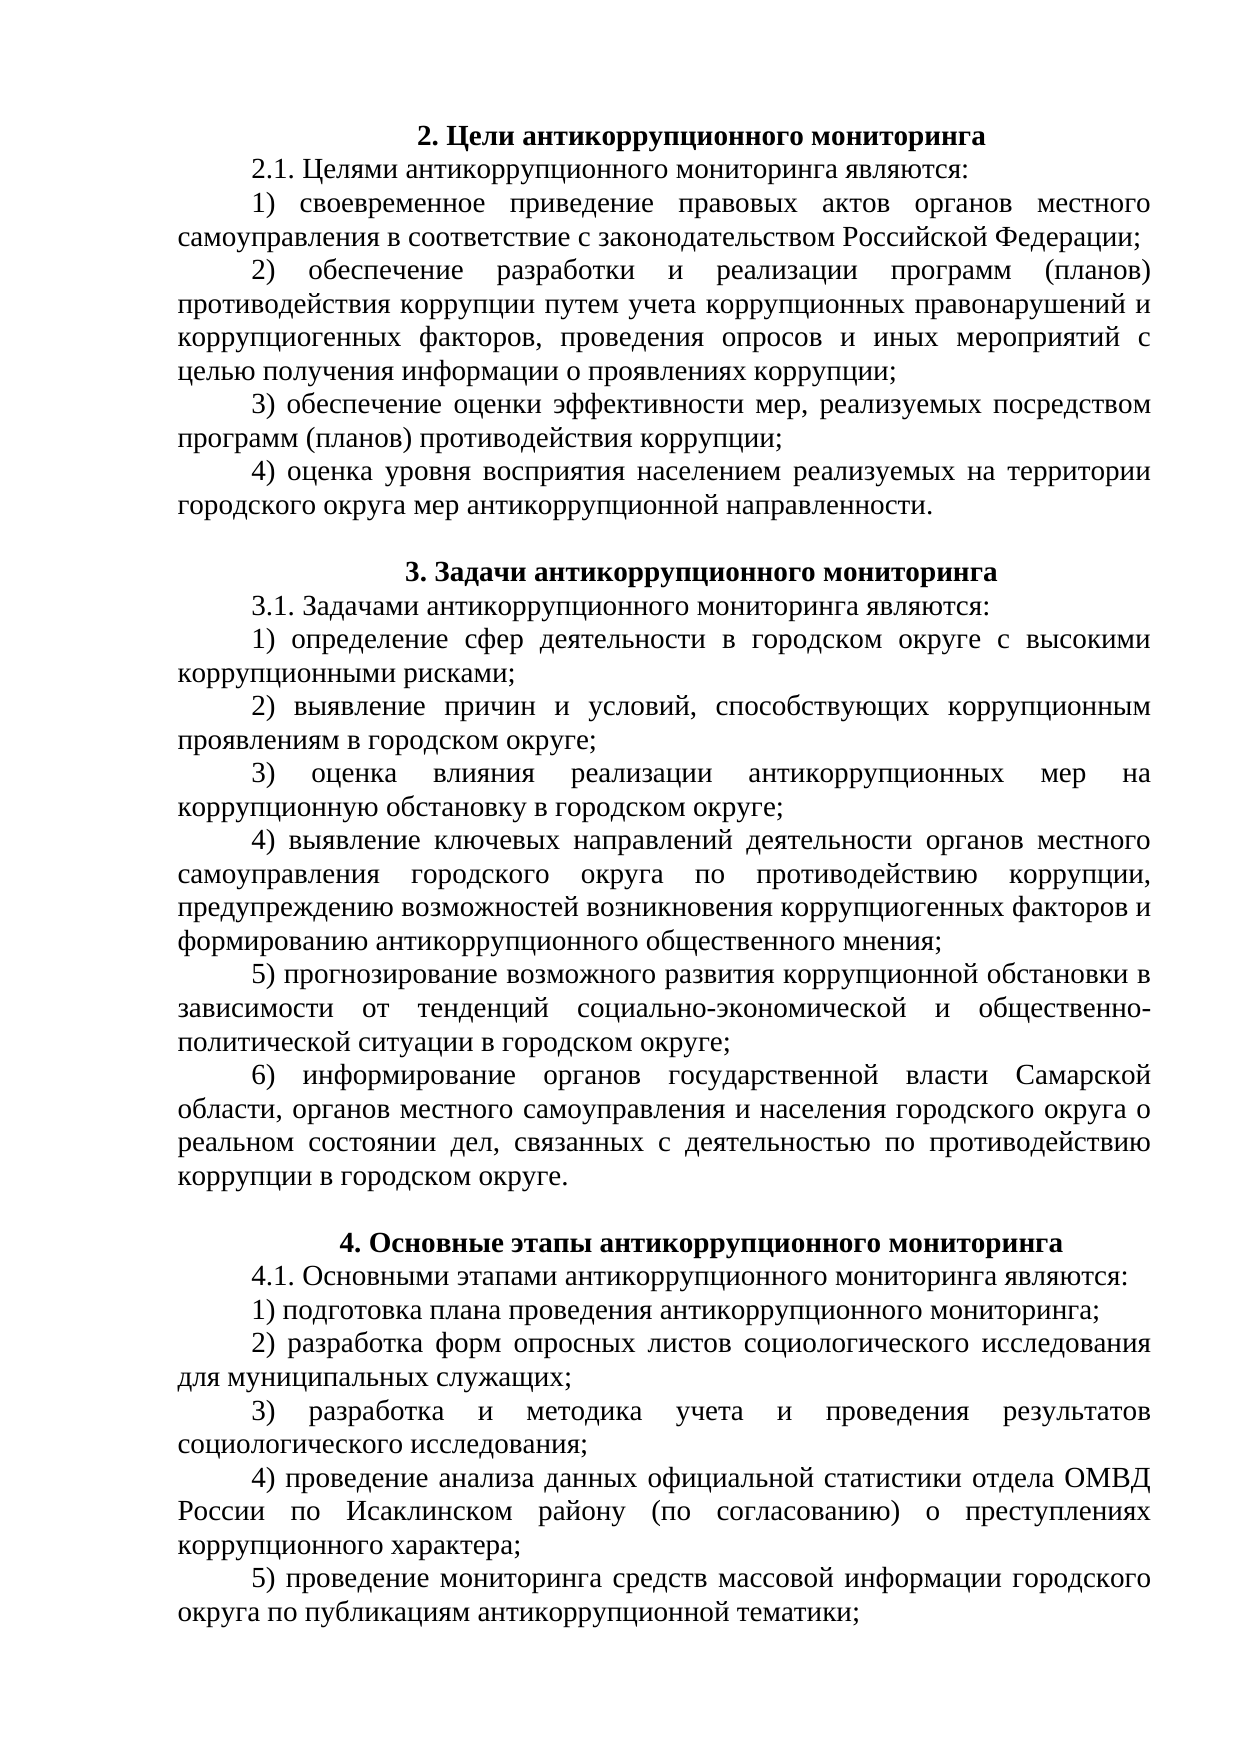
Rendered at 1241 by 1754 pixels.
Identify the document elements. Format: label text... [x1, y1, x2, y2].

text 1) определение сфер деятельности в городском округе с высокими коррупционными рисками; [177, 621, 1152, 688]
text 4) проведение анализа данных официальной статистики отдела ОМВД России по Исаклинском району (по согласованию) о преступлениях коррупционного характера; [177, 1460, 1152, 1560]
text 4) выявление ключевых направлений деятельности органов местного самоуправления городского округа по противодействию коррупции, предупреждению возможностей возникновения коррупциогенных факторов и формированию антикоррупционного общественного мнения; [177, 822, 1152, 957]
text 1) подготовка плана проведения антикоррупционного мониторинга; [177, 1292, 1152, 1326]
text 3) разработка и методика учета и проведения результатов социологического исследования; [177, 1393, 1152, 1460]
text 4.1. Основными этапами антикоррупционного мониторинга являются: [177, 1258, 1152, 1292]
text 5) прогнозирование возможного развития коррупционной обстановки в зависимости от тенденций социально-экономической и общественно-политической ситуации в городском округе; [177, 957, 1152, 1057]
title 3. Задачи антикоррупционного мониторинга [177, 554, 1152, 588]
text 2) обеспечение разработки и реализации программ (планов) противодействия коррупции путем учета коррупционных правонарушений и коррупциогенных факторов, проведения опросов и иных мероприятий с целью получения информации о проявлениях коррупции; [177, 252, 1152, 386]
text 2) выявление причин и условий, способствующих коррупционным проявлениям в городском округе; [177, 688, 1152, 755]
text 6) информирование органов государственной власти Самарской области, органов местного самоуправления и населения городского округа о реальном состоянии дел, связанных с деятельностью по противодействию коррупции в городском округе. [177, 1057, 1152, 1191]
text 5) проведение мониторинга средств массовой информации городского округа по публикациям антикоррупционной тематики; [177, 1560, 1152, 1627]
text 3) обеспечение оценки эффективности мер, реализуемых посредством программ (планов) противодействия коррупции; [177, 386, 1152, 453]
text 3.1. Задачами антикоррупционного мониторинга являются: [177, 588, 1152, 621]
text 1) своевременное приведение правовых актов органов местного самоуправления в соответствие с законодательством Российской Федерации; [177, 185, 1152, 252]
title 4. Основные этапы антикоррупционного мониторинга [177, 1225, 1152, 1258]
text 2) разработка форм опросных листов социологического исследования для муниципальных служащих; [177, 1326, 1152, 1393]
text 4) оценка уровня восприятия населением реализуемых на территории городского округа мер антикоррупционной направленности. [177, 453, 1152, 521]
text 3) оценка влияния реализации антикоррупционных мер на коррупционную обстановку в городском округе; [177, 755, 1152, 822]
text 2.1. Целями антикоррупционного мониторинга являются: [177, 152, 1152, 185]
title 2. Цели антикоррупционного мониторинга [177, 118, 1152, 152]
